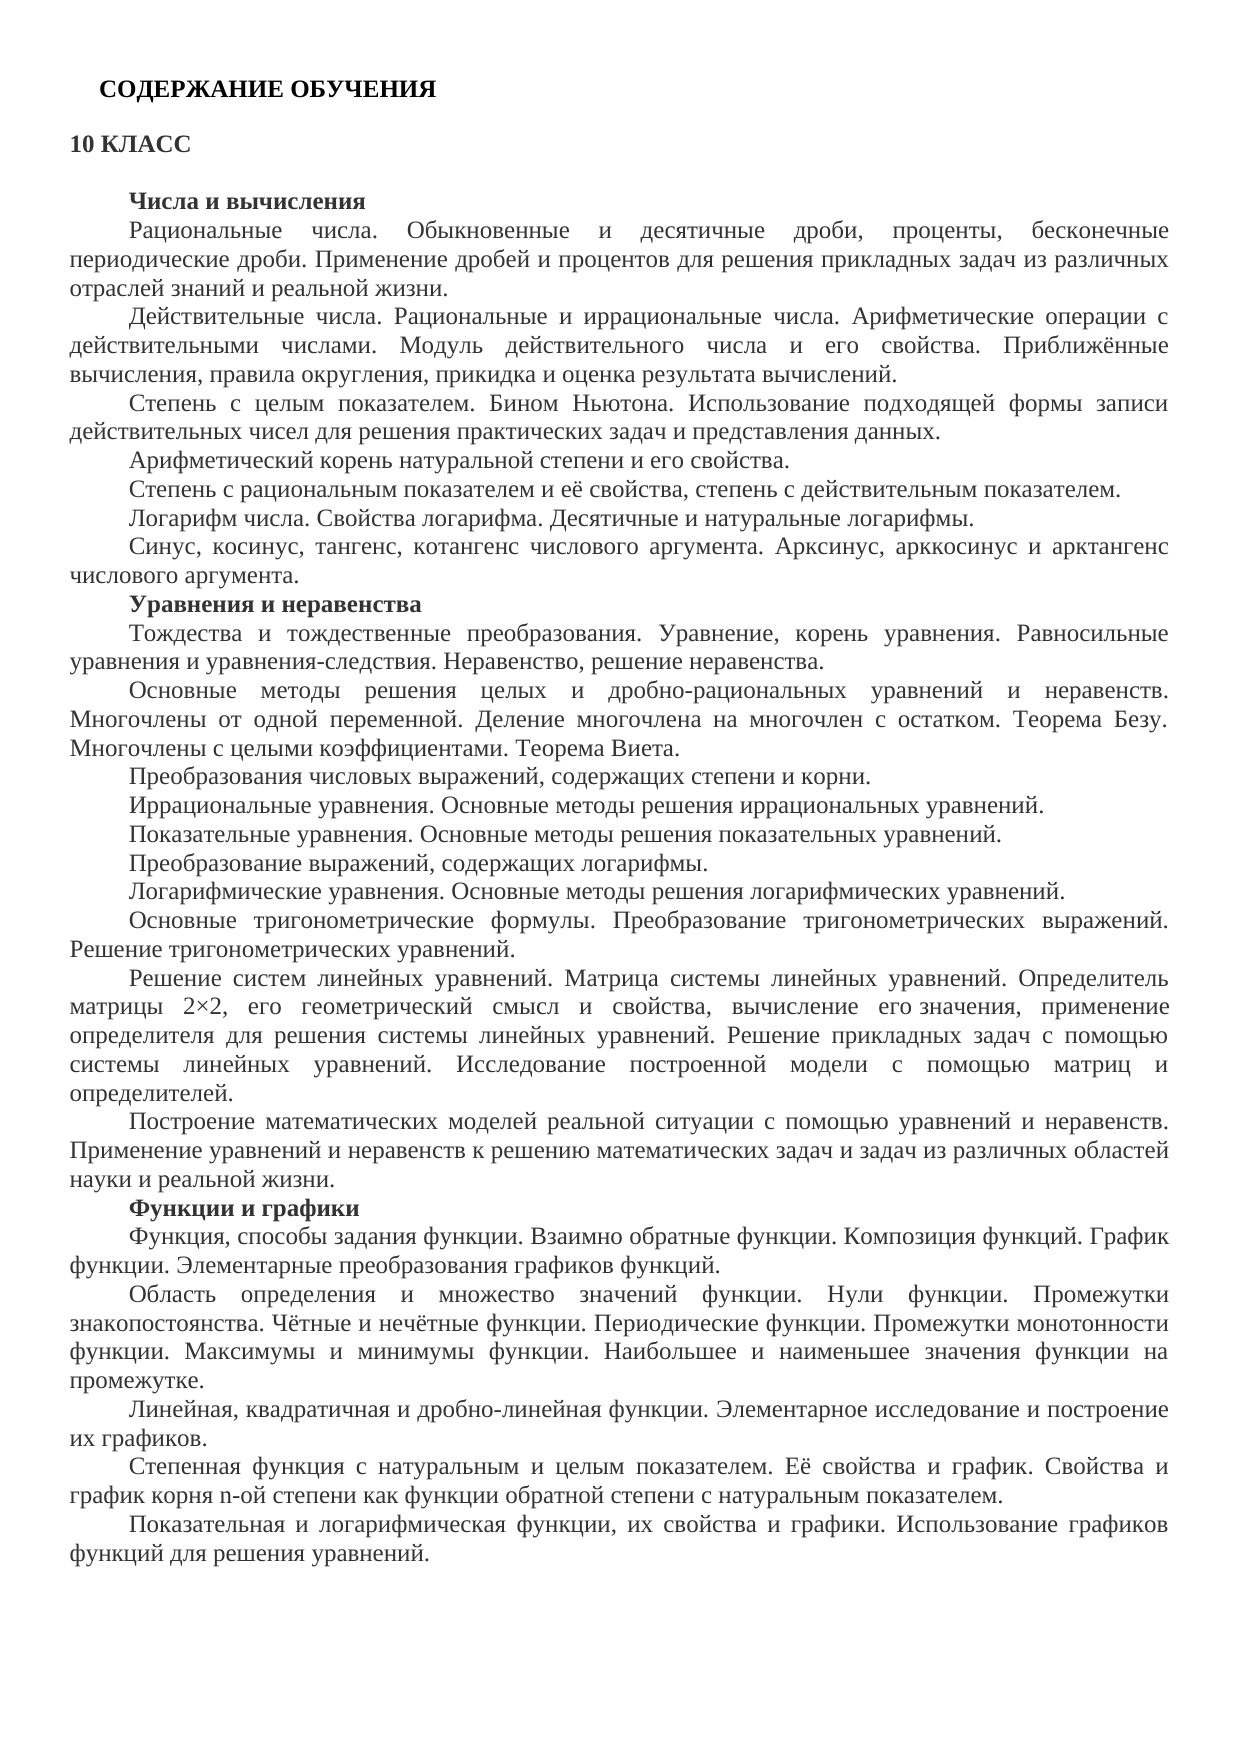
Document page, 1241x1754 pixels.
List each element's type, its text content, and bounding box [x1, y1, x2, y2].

text Рациональные числа. Обыкновенные и десятичные дроби, проценты, бесконечные периодические дроби. Применение дробей и процентов для решения прикладных задач из различных отраслей знаний и реальной жизни. [69, 215, 1170, 301]
text Показательные уравнения. Основные методы решения показательных уравнений. [69, 819, 1170, 848]
text Основные методы решения целых и дробно-рациональных уравнений и неравенств. Многочлены от одной переменной. Деление многочлена на многочлен с остатком. Теорема Безу. Многочлены с целыми коэффициентами. Теорема Виета. [69, 675, 1170, 761]
text Показательная и логарифмическая функции, их свойства и графики. Использование графиков функций для решения уравнений. [69, 1509, 1170, 1566]
text Область определения и множество значений функции. Нули функции. Промежутки знакопостоянства. Чётные и нечётные функции. Периодические функции. Промежутки монотонности функции. Максимумы и минимумы функции. Наибольшее и наименьшее значения функции на промежутке. [69, 1279, 1170, 1394]
text Функция, способы задания функции. Взаимно обратные функции. Композиция функций. График функции. Элементарные преобразования графиков функций. [69, 1221, 1170, 1279]
text Линейная, квадратичная и дробно-линейная функции. Элементарное исследование и построение их графиков. [69, 1394, 1170, 1451]
text Построение математических моделей реальной ситуации с помощью уравнений и неравенств. Применение уравнений и неравенств к решению математических задач и задач из различных областей науки и реальной жизни. [69, 1106, 1170, 1193]
text Степень с целым показателем. Бином Ньютона. Использование подходящей формы записи действительных чисел для решения практических задач и представления данных. [69, 388, 1170, 445]
text Уравнения и неравенства [69, 589, 1170, 618]
text Арифметический корень натуральной степени и его свойства. [69, 445, 1170, 474]
text Логарифмические уравнения. Основные методы решения логарифмических уравнений. [69, 876, 1170, 905]
text Иррациональные уравнения. Основные методы решения иррациональных уравнений. [69, 790, 1170, 819]
text Преобразование выражений, содержащих логарифмы. [69, 848, 1170, 876]
text Степень с рациональным показателем и её свойства, степень с действительным показателем. [69, 474, 1170, 503]
text Решение систем линейных уравнений. Матрица системы линейных уравнений. Определитель матрицы 2×2, его геометрический смысл и свойства, вычисление его значения, применение определителя для решения системы линейных уравнений. Решение прикладных задач с помощью системы линейных уравнений. Исследование построенной модели с помощью матриц и определителей. [69, 963, 1170, 1106]
text СОДЕРЖАНИЕ ОБУЧЕНИЯ [99, 75, 1170, 102]
text Функции и графики [69, 1193, 1170, 1221]
text Тождества и тождественные преобразования. Уравнение, корень уравнения. Равносильные уравнения и уравнения-следствия. Неравенство, решение неравенства. [69, 618, 1170, 675]
text 10 КЛАСС [69, 129, 1170, 158]
text Логарифм числа. Свойства логарифма. Десятичные и натуральные логарифмы. [69, 503, 1170, 531]
text Числа и вычисления [69, 186, 1170, 215]
text Основные тригонометрические формулы. Преобразование тригонометрических выражений. Решение тригонометрических уравнений. [69, 905, 1170, 963]
text Степенная функция с натуральным и целым показателем. Её свойства и график. Свойства и график корня n-ой степени как функции обратной степени с натуральным показателем. [69, 1451, 1170, 1509]
text Действительные числа. Рациональные и иррациональные числа. Арифметические операции с действительными числами. Модуль действительного числа и его свойства. Приближённые вычисления, правила округления, прикидка и оценка результата вычислений. [69, 301, 1170, 388]
text Синус, косинус, тангенс, котангенс числового аргумента. Арксинус, арккосинус и арктангенс числового аргумента. [69, 531, 1170, 589]
text Преобразования числовых выражений, содержащих степени и корни. [69, 761, 1170, 790]
